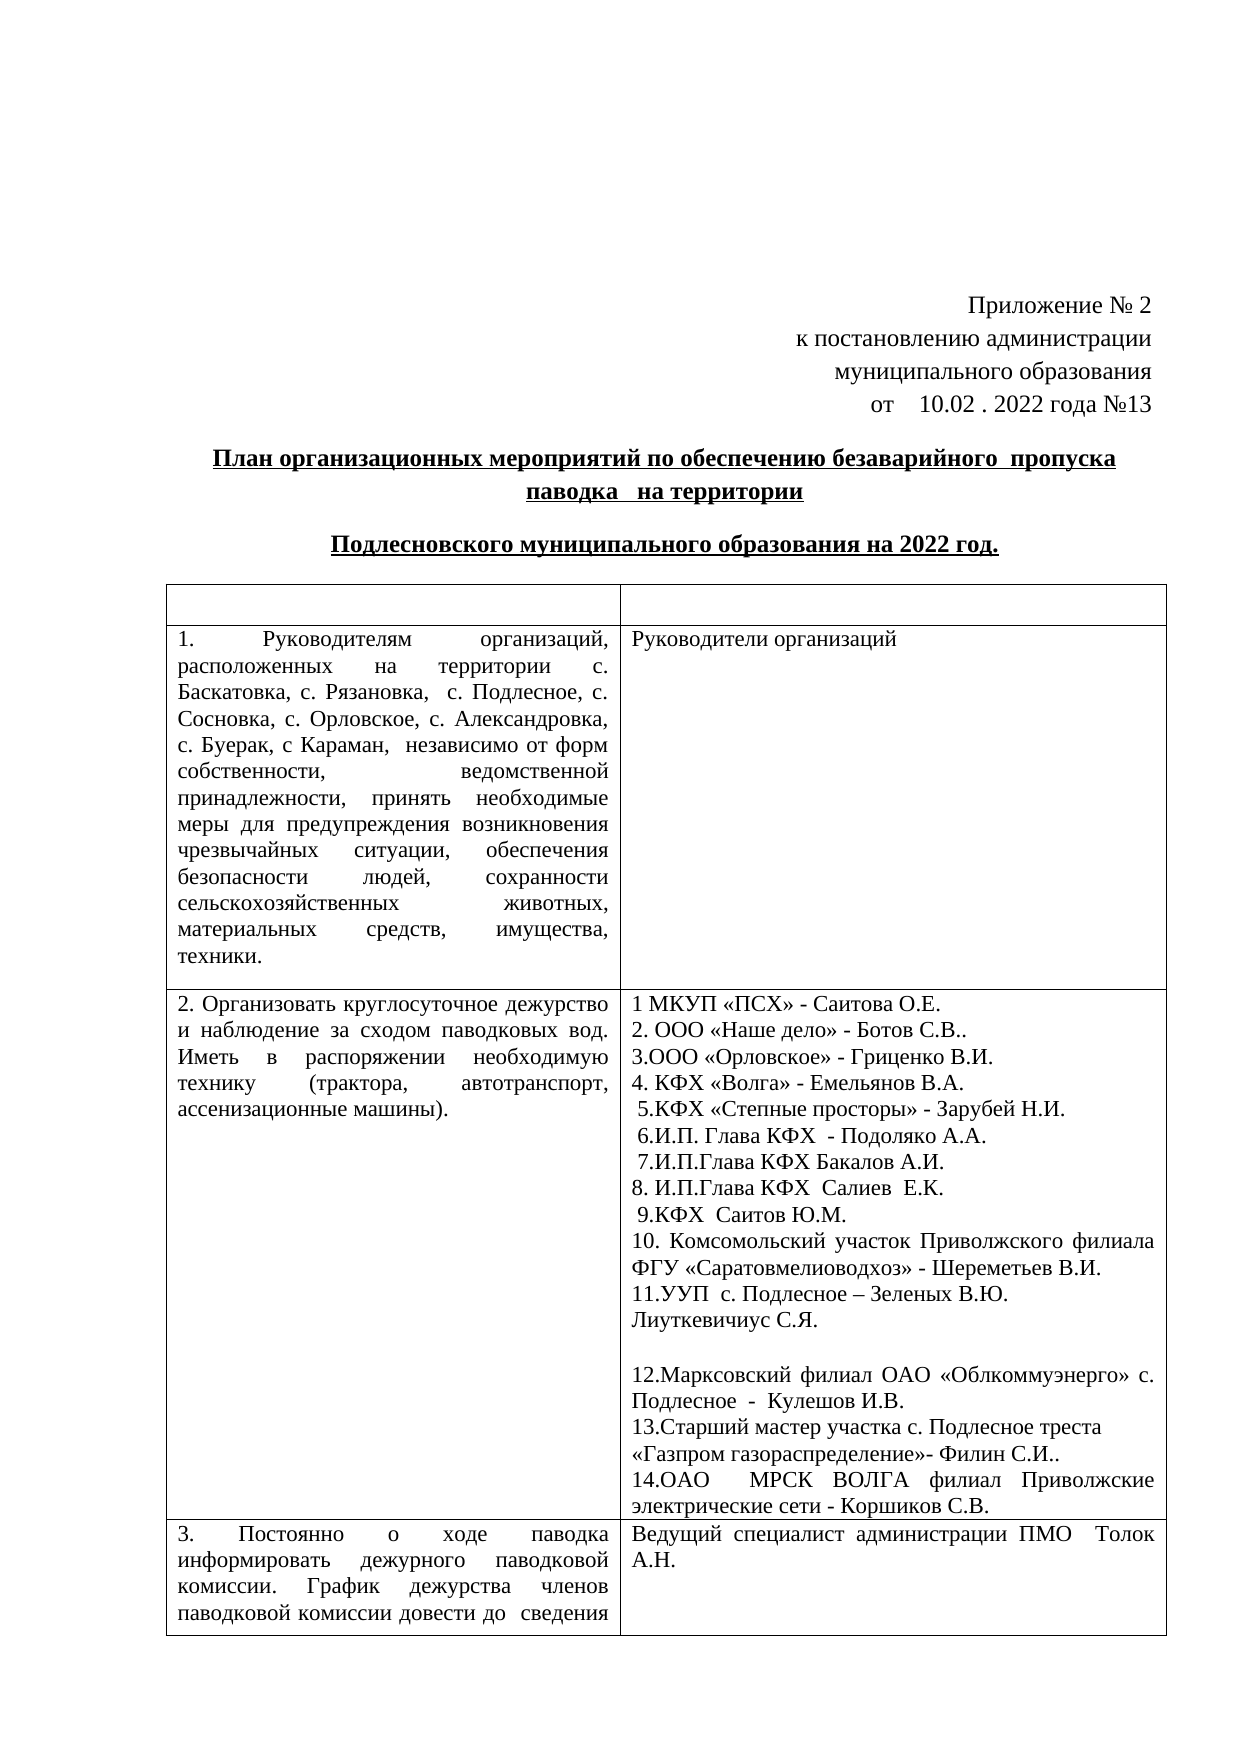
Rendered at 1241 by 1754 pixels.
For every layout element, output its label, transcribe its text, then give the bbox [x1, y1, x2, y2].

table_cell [621, 1520, 1166, 1635]
table_cell Руководители организаций [621, 626, 1166, 989]
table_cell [167, 1520, 620, 1635]
text Подлесновского муниципального образования на 2022 год. [177, 529, 1152, 558]
table_cell 1 МКУП «ПСХ» - Саитова О.Е. 2. ООО «Наше дело» - Ботов С.В.. 3.ООО «Орловское» - Гриценко В.И. 4. КФХ «Волга» - Емельянов В.А. 5.КФХ «Степные просторы» - Зарубей Н.И. 6.И.П. Глава КФХ - Подоляко А.А. 7.И.П.Глава КФХ Бакалов А.И. 8. И.П.Глава КФХ Салиев Е.К. 9.КФХ Саитов Ю.М. 10. Комсомольский участок Приволжского филиала ФГУ «Саратовмелиоводхоз» - Шереметьев В.И. 11.УУП с. Подлесное – Зеленых В.Ю. Лиуткевичиус С.Я. 12.Марксовский филиал ОАО «Облкоммуэнерго» с. Подлесное - Кулешов И.В. 13.Старший мастер участка с. Подлесное треста «Газпром газораспределение»- Филин С.И.. 14.ОАО МРСК ВОЛГА филиал Приволжские электрические сети - Коршиков С.В. [621, 990, 1166, 1519]
table_cell 1. Руководителям организаций, расположенных на территории с. Баскатовка, с. Рязановка, с. Подлесное, с. Сосновка, с. Орловское, с. Александровка, с. Буерак, с Караман, независимо от форм собственности, ведомственной принадлежности, принять необходимые меры для предупреждения возникновения чрезвычайных ситуации, обеспечения безопасности людей, сохранности сельскохозяйственных животных, материальных средств, имущества, техники. [167, 626, 620, 989]
text Приложение № 2 к постановлению администрации муниципального образования от 10.02 . 2022 года №13 [177, 257, 1152, 418]
table_header [167, 585, 620, 624]
table_header [621, 585, 1166, 624]
table_cell 2. Организовать круглосуточное дежурство и наблюдение за сходом паводковых вод. Иметь в распоряжении необходимую технику (трактора, автотранспорт, ассенизационные машины). [167, 990, 620, 1519]
text План организационных мероприятий по обеспечению безаварийного пропуска паводка на территории [177, 443, 1152, 504]
